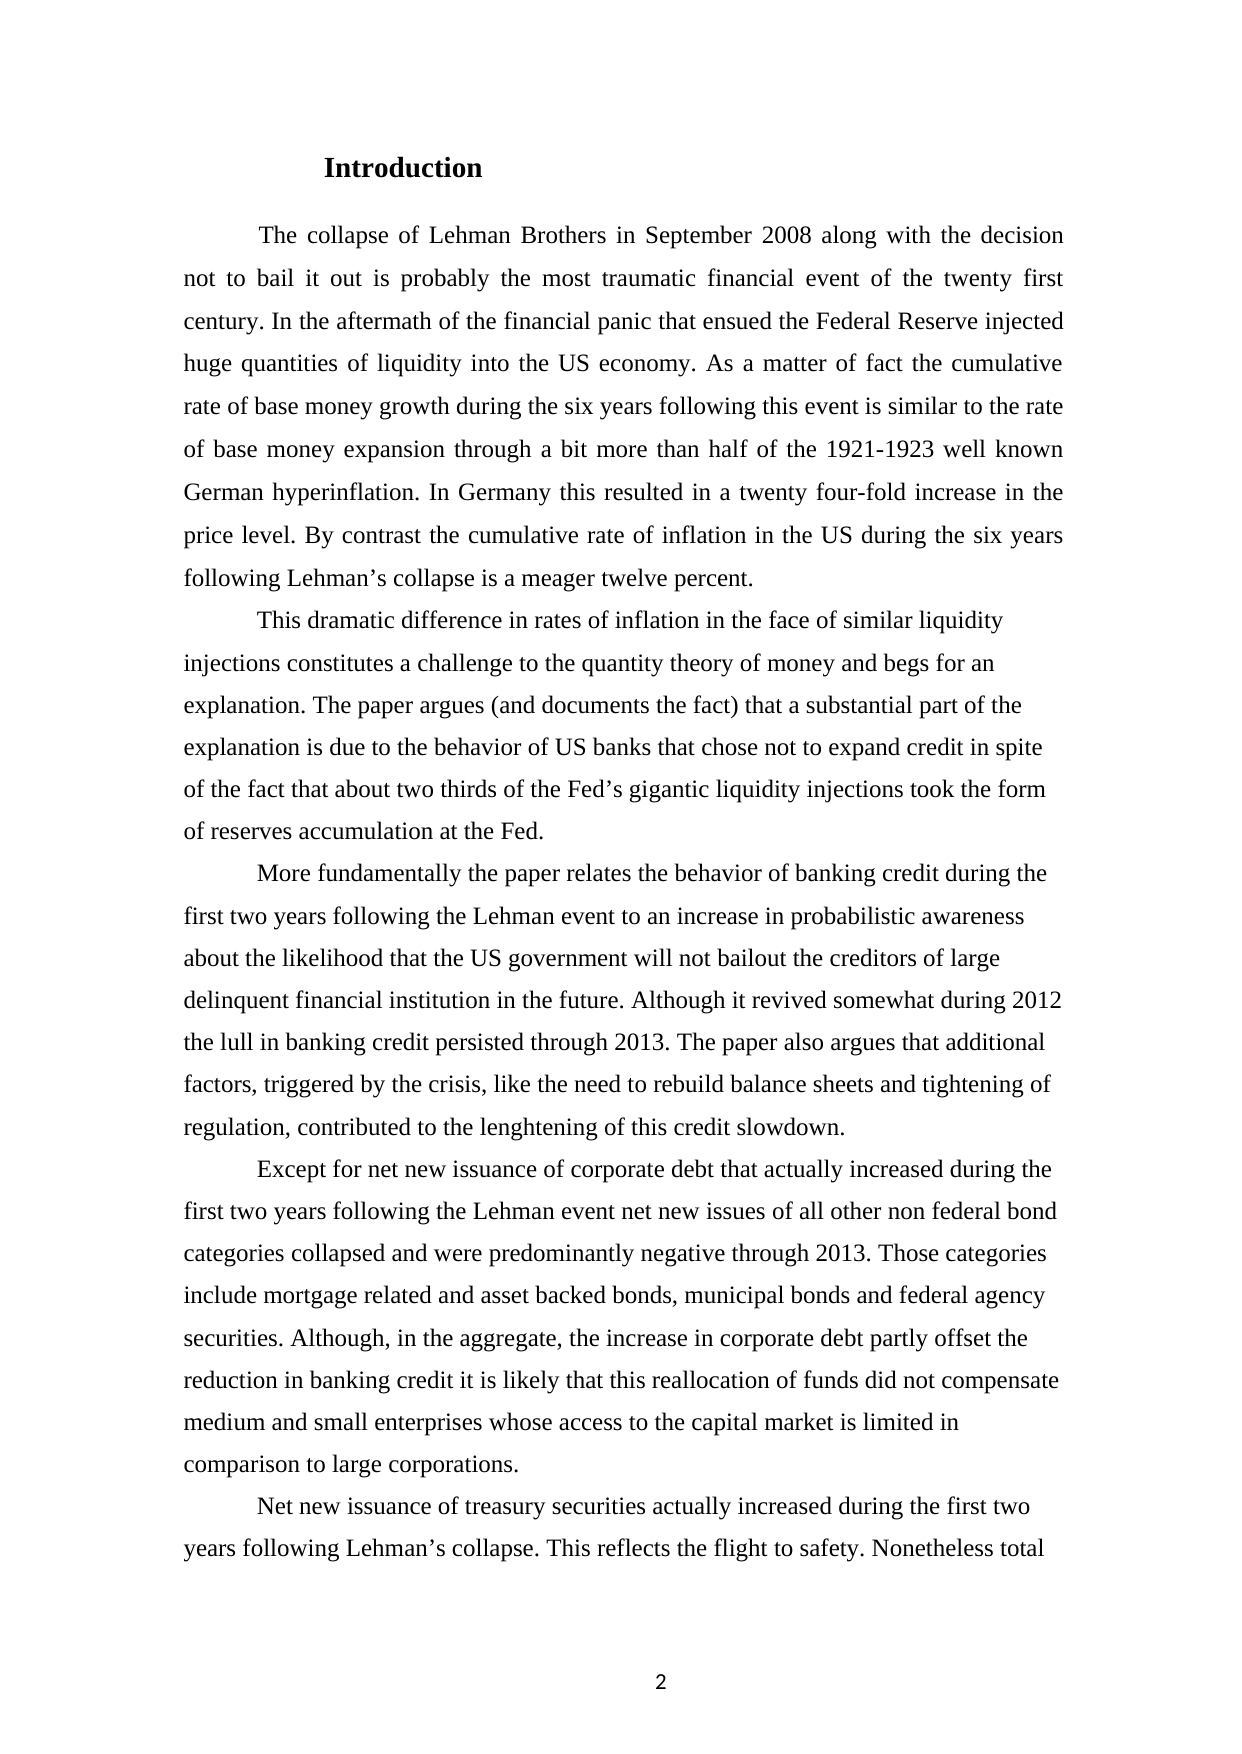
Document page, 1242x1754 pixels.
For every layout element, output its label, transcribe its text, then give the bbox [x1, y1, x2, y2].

list Introduction [250, 150, 1064, 183]
text The collapse of Lehman Brothers in September 2008 along with the decision not to bail it out is probably the most traumatic financial event of the twenty first century. In the aftermath of the financial panic that ensued the Federal Reserve injected huge quantities of liquidity into the US economy. As a matter of fact the cumulative rate of base money growth during the six years following this event is similar to the rate of base money expansion through a bit more than half of the 1921-1923 well known German hyperinflation. In Germany this resulted in a twenty four-fold increase in the price level. By contrast the cumulative rate of inflation in the US during the six years following Lehman’s collapse is a meager twelve percent. [183, 220, 1064, 591]
text More fundamentally the paper relates the behavior of banking credit during the first two years following the Lehman event to an increase in probabilistic awareness about the likelihood that the US government will not bailout the creditors of large delinquent financial institution in the future. Although it revived somewhat during 2012 the lull in banking credit persisted through 2013. The paper also argues that additional factors, triggered by the crisis, like the need to rebuild balance sheets and tightening of regulation, contributed to the lenghtening of this credit slowdown. [183, 858, 1064, 1140]
text Except for net new issuance of corporate debt that actually increased during the first two years following the Lehman event net new issues of all other non federal bond categories collapsed and were predominantly negative through 2013. Those categories include mortgage related and asset backed bonds, municipal bonds and federal agency securities. Although, in the aggregate, the increase in corporate debt partly offset the reduction in banking credit it is likely that this reallocation of funds did not compensate medium and small enterprises whose access to the capital market is limited in comparison to large corporations. [183, 1154, 1064, 1478]
text This dramatic difference in rates of inflation in the face of similar liquidity injections constitutes a challenge to the quantity theory of money and begs for an explanation. The paper argues (and documents the fact) that a substantial part of the explanation is due to the behavior of US banks that chose not to expand credit in spite of the fact that about two thirds of the Fed’s gigantic liquidity injections took the form of reserves accumulation at the Fed. [183, 605, 1064, 845]
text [183, 1491, 1064, 1562]
